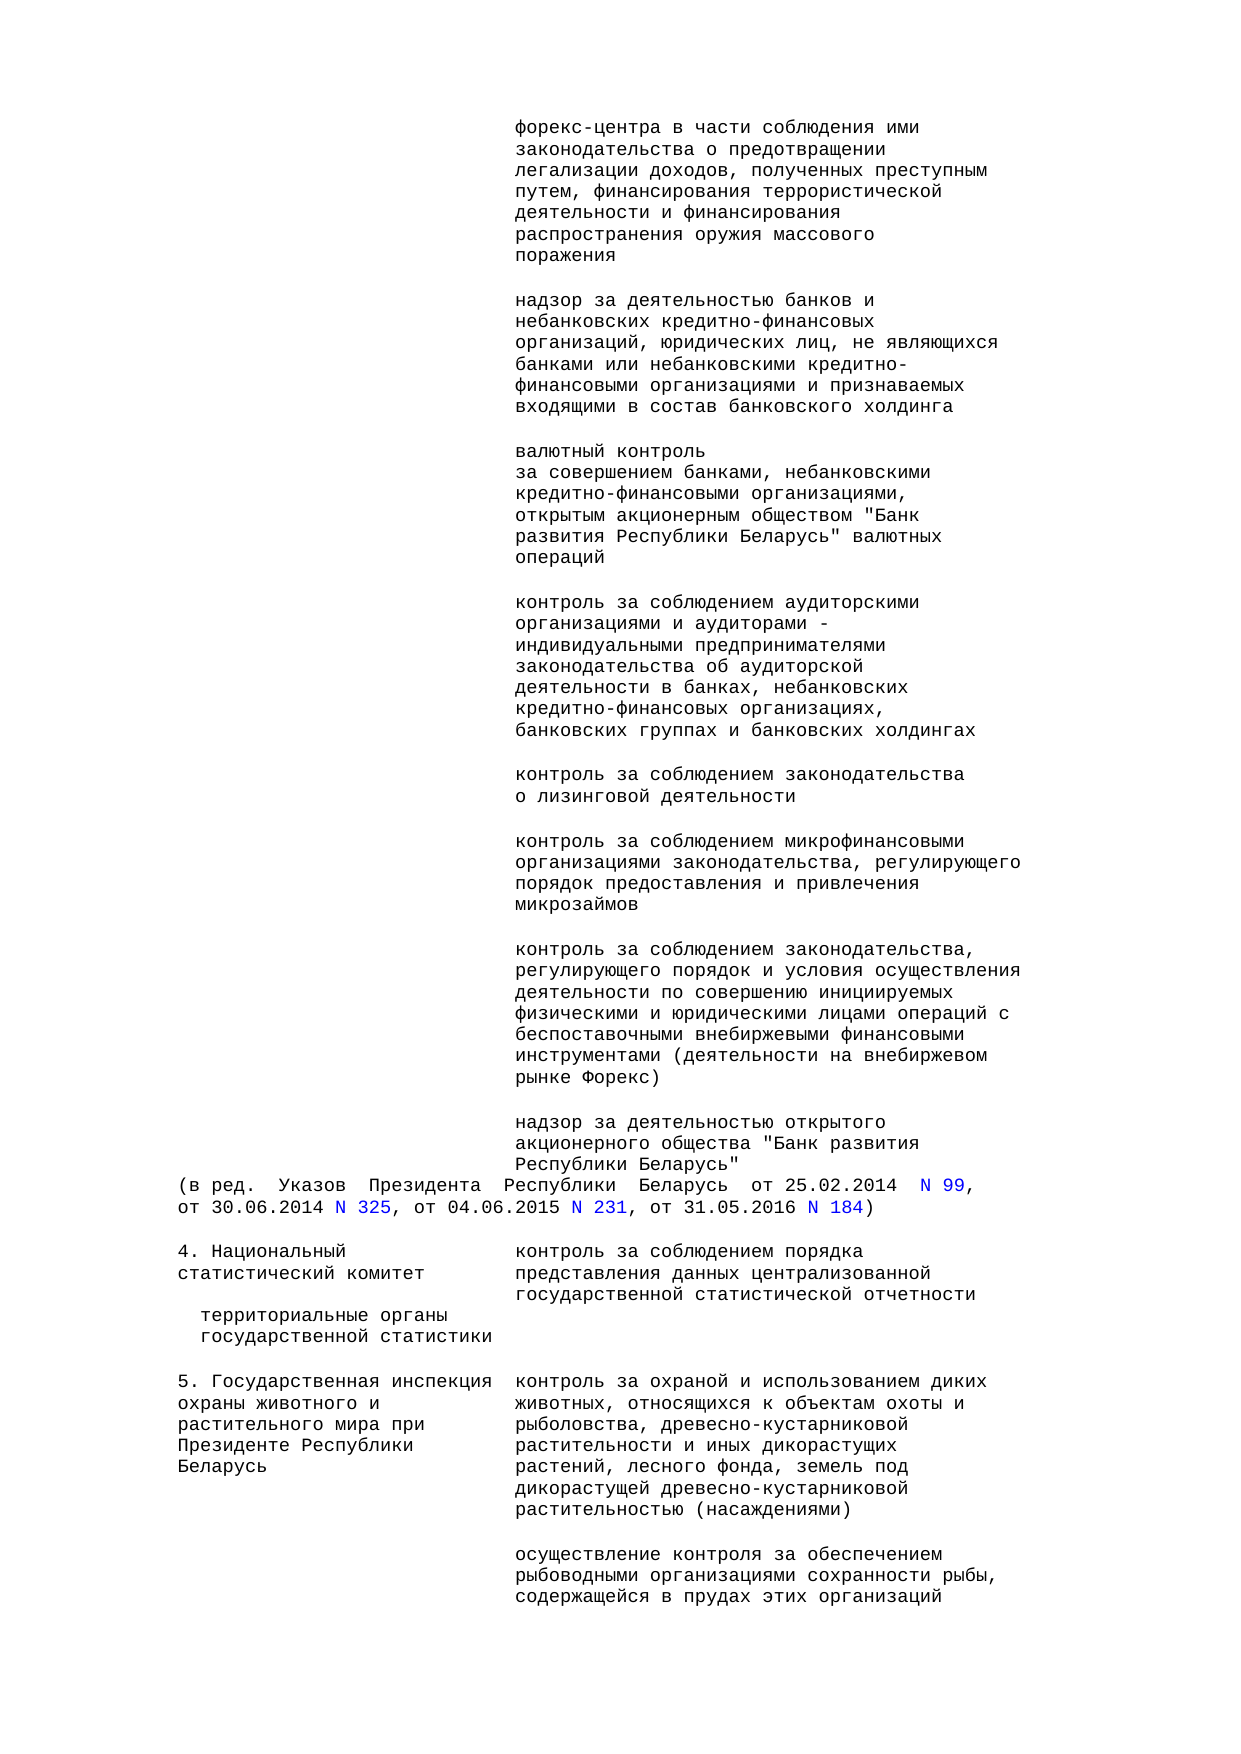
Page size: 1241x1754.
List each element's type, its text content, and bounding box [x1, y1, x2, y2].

text контроль за соблюдением аудиторскими [177, 593, 1152, 614]
text форекс-центра в части соблюдения ими [177, 118, 1152, 139]
text контроль за соблюдением законодательства, [177, 940, 1152, 961]
text (в ред. Указов Президента Республики Беларусь от 25.02.2014 N 99, [177, 1176, 1152, 1197]
text осуществление контроля за обеспечением [177, 1544, 1152, 1566]
text инструментами (деятельности на внебиржевом [177, 1046, 1152, 1067]
text организациями и аудиторами - [177, 614, 1152, 635]
text государственной статистической отчетности [177, 1285, 1152, 1306]
text 4. Национальный контроль за соблюдением порядка [177, 1242, 1152, 1263]
text открытым акционерным обществом "Банк [177, 505, 1152, 527]
text операций [177, 548, 1152, 569]
text рыбоводными организациями сохранности рыбы, [177, 1566, 1152, 1587]
text за совершением банками, небанковскими [177, 463, 1152, 484]
text Республики Беларусь" [177, 1155, 1152, 1176]
text акционерного общества "Банк развития [177, 1134, 1152, 1155]
text рынке Форекс) [177, 1067, 1152, 1089]
text поражения [177, 246, 1152, 267]
text деятельности и финансирования [177, 203, 1152, 224]
text развития Республики Беларусь" валютных [177, 527, 1152, 548]
text содержащейся в прудах этих организаций [177, 1587, 1152, 1608]
text законодательства о предотвращении [177, 139, 1152, 161]
text микрозаймов [177, 895, 1152, 916]
text индивидуальными предпринимателями [177, 635, 1152, 657]
text небанковских кредитно-финансовых [177, 312, 1152, 333]
text от 30.06.2014 N 325, от 04.06.2015 N 231, от 31.05.2016 N 184) [177, 1197, 1152, 1219]
text входящими в состав банковского холдинга [177, 397, 1152, 418]
text распространения оружия массового [177, 224, 1152, 246]
text кредитно-финансовых организациях, [177, 699, 1152, 720]
text порядок предоставления и привлечения [177, 874, 1152, 895]
text законодательства об аудиторской [177, 657, 1152, 678]
text охраны животного и животных, относящихся к объектам охоты и [177, 1393, 1152, 1415]
text организациями законодательства, регулирующего [177, 853, 1152, 874]
text банковских группах и банковских холдингах [177, 720, 1152, 742]
text физическими и юридическими лицами операций с [177, 1004, 1152, 1025]
text 5. Государственная инспекция контроль за охраной и использованием диких [177, 1372, 1152, 1393]
text банками или небанковскими кредитно- [177, 354, 1152, 376]
text о лизинговой деятельности [177, 786, 1152, 808]
text надзор за деятельностью открытого [177, 1112, 1152, 1134]
text дикорастущей древесно-кустарниковой [177, 1478, 1152, 1500]
text территориальные органы [177, 1306, 1152, 1327]
text организаций, юридических лиц, не являющихся [177, 333, 1152, 354]
text беспоставочными внебиржевыми финансовыми [177, 1025, 1152, 1046]
text деятельности по совершению инициируемых [177, 982, 1152, 1004]
text деятельности в банках, небанковских [177, 678, 1152, 699]
text государственной статистики [177, 1327, 1152, 1348]
text растительного мира при рыболовства, древесно-кустарниковой [177, 1415, 1152, 1436]
text Беларусь растений, лесного фонда, земель под [177, 1457, 1152, 1478]
text регулирующего порядок и условия осуществления [177, 961, 1152, 982]
text легализации доходов, полученных преступным [177, 161, 1152, 182]
text надзор за деятельностью банков и [177, 291, 1152, 312]
text контроль за соблюдением микрофинансовыми [177, 831, 1152, 853]
text кредитно-финансовыми организациями, [177, 484, 1152, 505]
text валютный контроль [177, 442, 1152, 463]
text Президенте Республики растительности и иных дикорастущих [177, 1436, 1152, 1457]
text статистический комитет представления данных централизованной [177, 1263, 1152, 1285]
text растительностью (насаждениями) [177, 1500, 1152, 1521]
text путем, финансирования террористической [177, 182, 1152, 203]
text финансовыми организациями и признаваемых [177, 376, 1152, 397]
text контроль за соблюдением законодательства [177, 765, 1152, 786]
